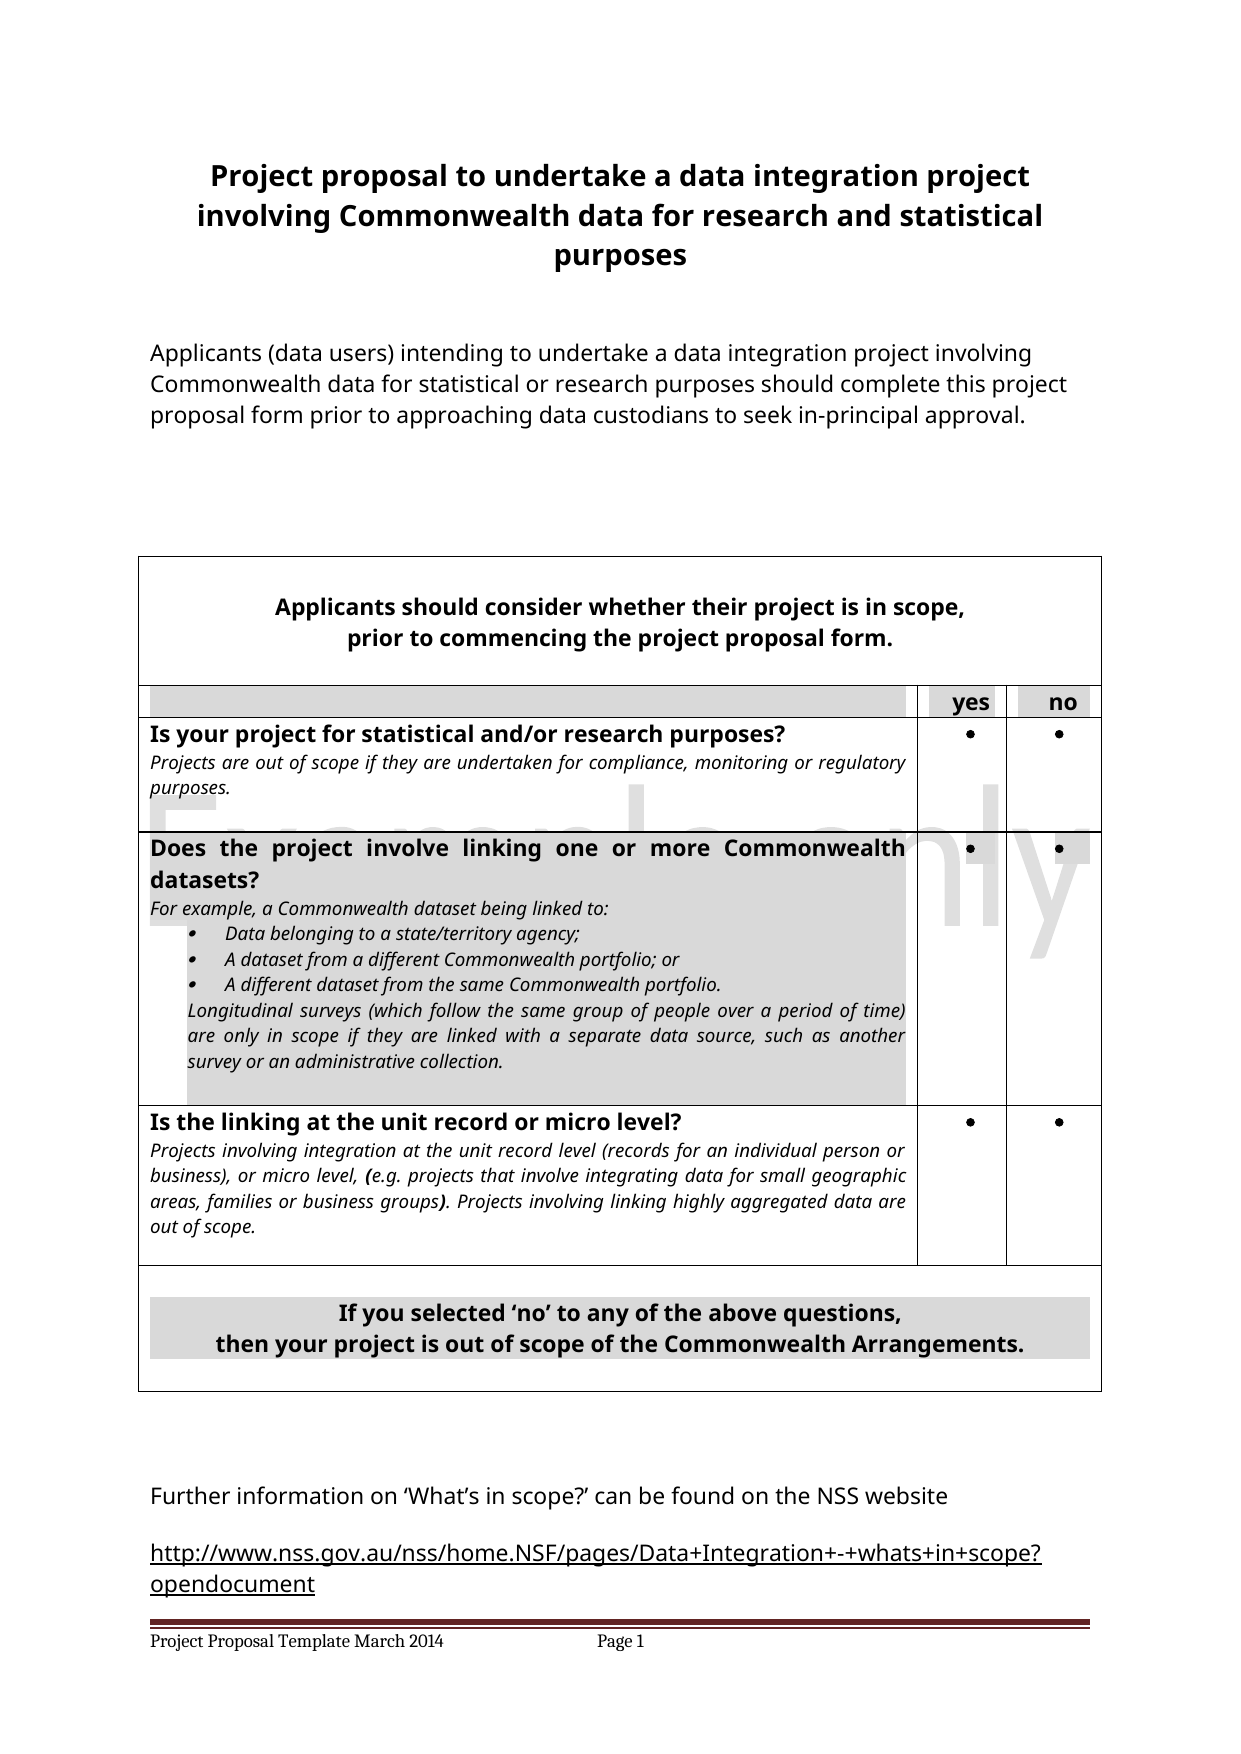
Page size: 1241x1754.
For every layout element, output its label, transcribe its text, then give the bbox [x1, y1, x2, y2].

text Applicants (data users) intending to undertake a data integration project involving Commonwealth data for statistical or research purposes should complete this project proposal form prior to approaching data custodians to seek in-principal approval. [150, 337, 1090, 431]
table_cell [918, 833, 1006, 1105]
table_cell [918, 1106, 1006, 1265]
text http://www.nss.gov.au/nss/home.NSF/pages/Data+Integration+-+whats+in+scope?opendocument [150, 1537, 1090, 1599]
table_cell [906, 686, 917, 717]
table_cell Is the linking at the unit record or micro level? Projects involving integration at the unit record level (records for an individual person or business), or micro level, (e.g. projects that involve integrating data for small geographic areas, families or business groups). Projects involving linking highly aggregated data are out of scope. [139, 1106, 917, 1265]
table_cell Is your project for statistical and/or research purposes? Projects are out of scope if they are undertaken for compliance, monitoring or regulatory purposes. [139, 718, 917, 831]
table_cell [1007, 833, 1101, 1105]
text Project proposal to undertake a data integration project [150, 155, 1090, 195]
table_cell [1007, 718, 1101, 831]
table_cell [139, 686, 150, 717]
table_cell [1007, 1106, 1101, 1265]
table_cell [918, 718, 1006, 831]
table_cell If you selected ‘no’ to any of the above questions, then your project is out of scope of the Commonwealth Arrangements. [139, 1266, 1101, 1391]
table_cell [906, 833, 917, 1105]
text involving Commonwealth data for research and statistical purposes [150, 195, 1090, 274]
text Further information on ‘What’s in scope?’ can be found on the NSS website [150, 1480, 1090, 1511]
table_header Applicants should consider whether their project is in scope, prior to commencing the project proposal form. [139, 557, 1101, 684]
